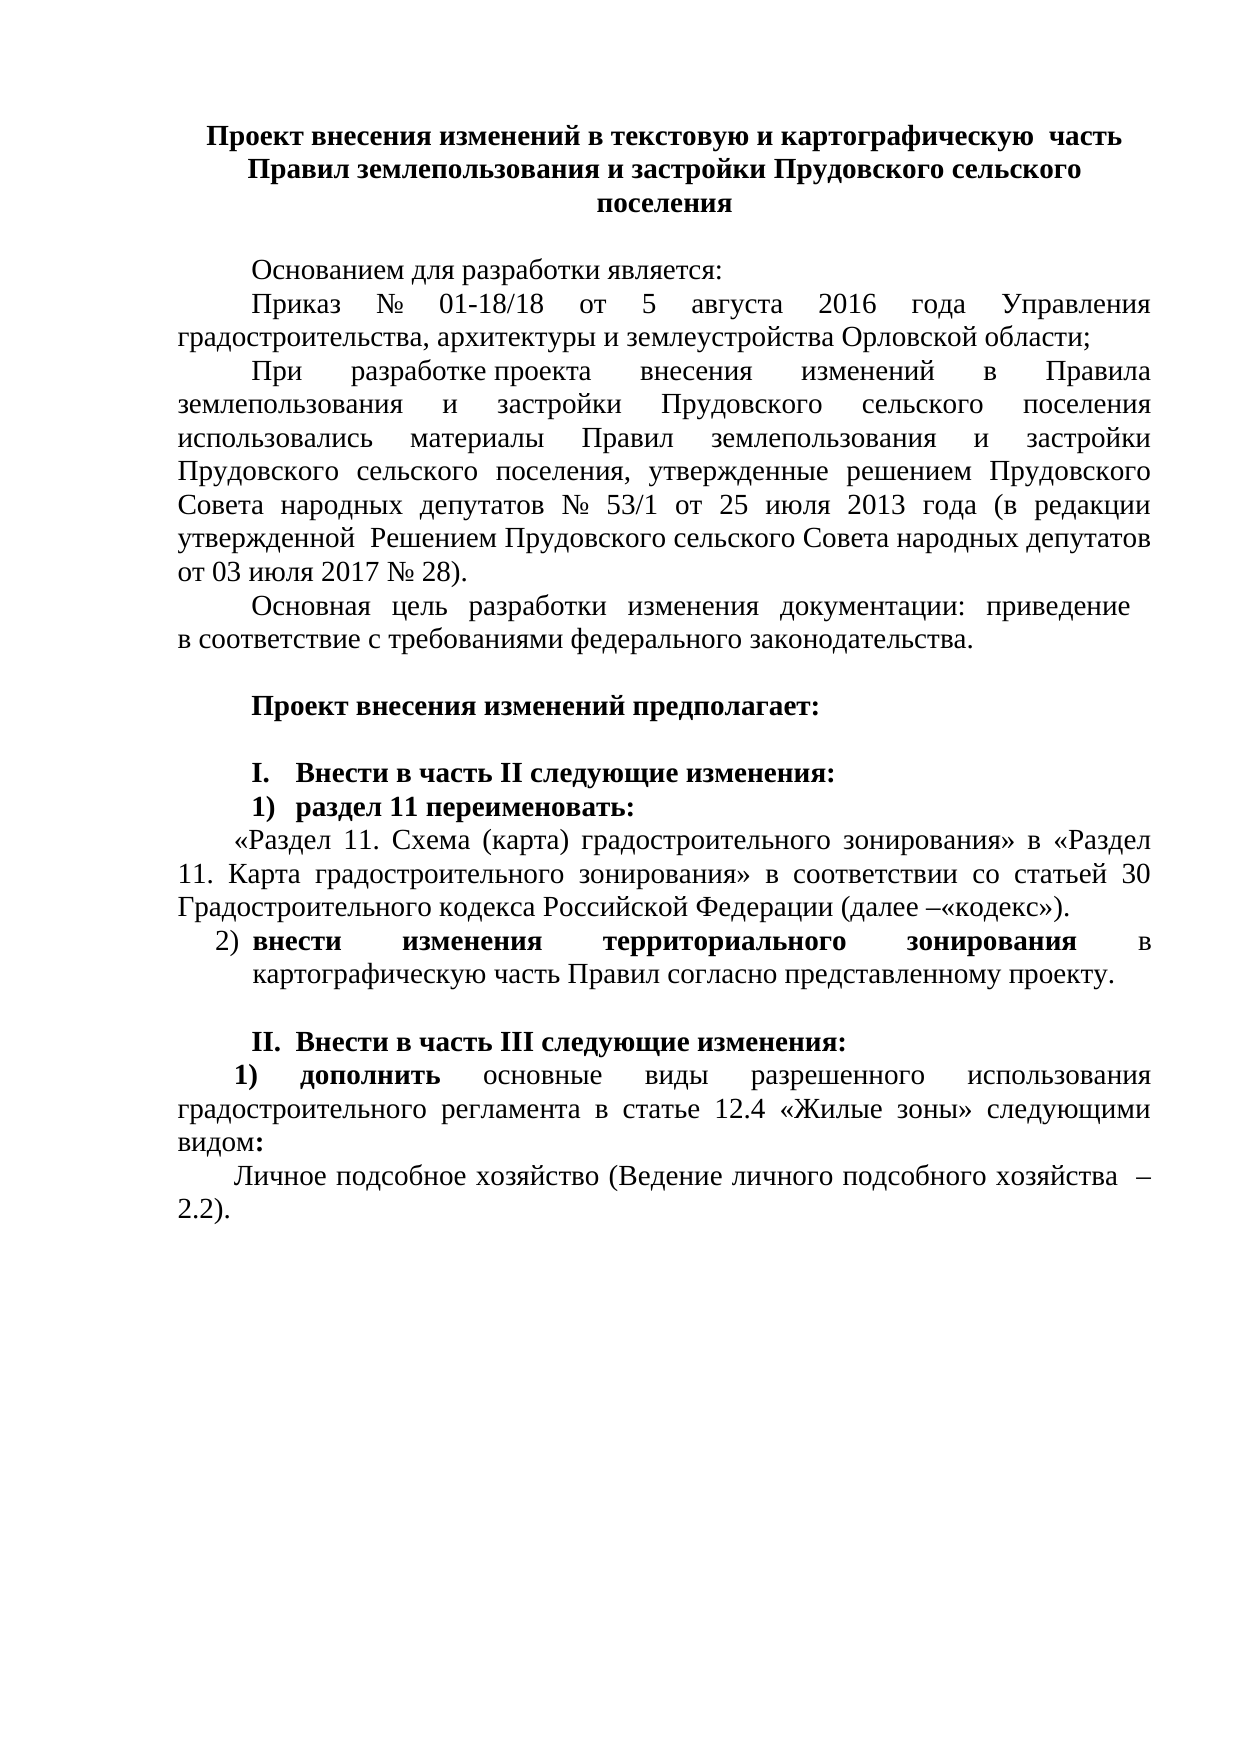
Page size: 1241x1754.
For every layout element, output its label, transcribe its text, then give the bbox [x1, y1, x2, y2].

text 1) дополнить основные виды разрешенного использования градостроительного регламента в статье 12.4 «Жилые зоны» следующими видом: [177, 1057, 1152, 1158]
list Внести в часть III следующие изменения: [251, 1024, 1152, 1057]
text Личное подсобное хозяйство (Ведение личного подсобного хозяйства – 2.2). [177, 1158, 1152, 1225]
list внести изменения территориального зонирования в картографическую часть Правил согласно представленному проекту. [215, 923, 1152, 990]
text Основная цель разработки изменения документации: приведение в соответствие с требованиями федерального законодательства. [177, 588, 1152, 655]
text Правил землепользования и застройки Прудовского сельского поселения [177, 152, 1152, 219]
list Внести в часть II следующие изменения: [251, 755, 1152, 789]
list раздел 11 переименовать: [251, 789, 1152, 822]
text «Раздел 11. Схема (карта) градостроительного зонирования» в «Раздел 11. Карта градостроительного зонирования» в соответствии со статьей 30 Градостроительного кодекса Российской Федерации (далее –«кодекс»). [177, 822, 1152, 923]
text Проект внесения изменений предполагает: [177, 688, 1152, 722]
text Проект внесения изменений в текстовую и картографическую часть [177, 118, 1152, 152]
text При разработке проекта внесения изменений в Правила землепользования и застройки Прудовского сельского поселения использовались материалы Правил землепользования и застройки Прудовского сельского поселения, утвержденные решением Прудовского Совета народных депутатов № 53/1 от 25 июля 2013 года (в редакции утвержденной Решением Прудовского сельского Совета народных депутатов от 03 июля 2017 № 28). [177, 353, 1152, 588]
text Основанием для разработки является: [177, 252, 1152, 286]
text Приказ № 01-18/18 от 5 августа 2016 года Управления градостроительства, архитектуры и землеустройства Орловской области; [177, 286, 1152, 353]
